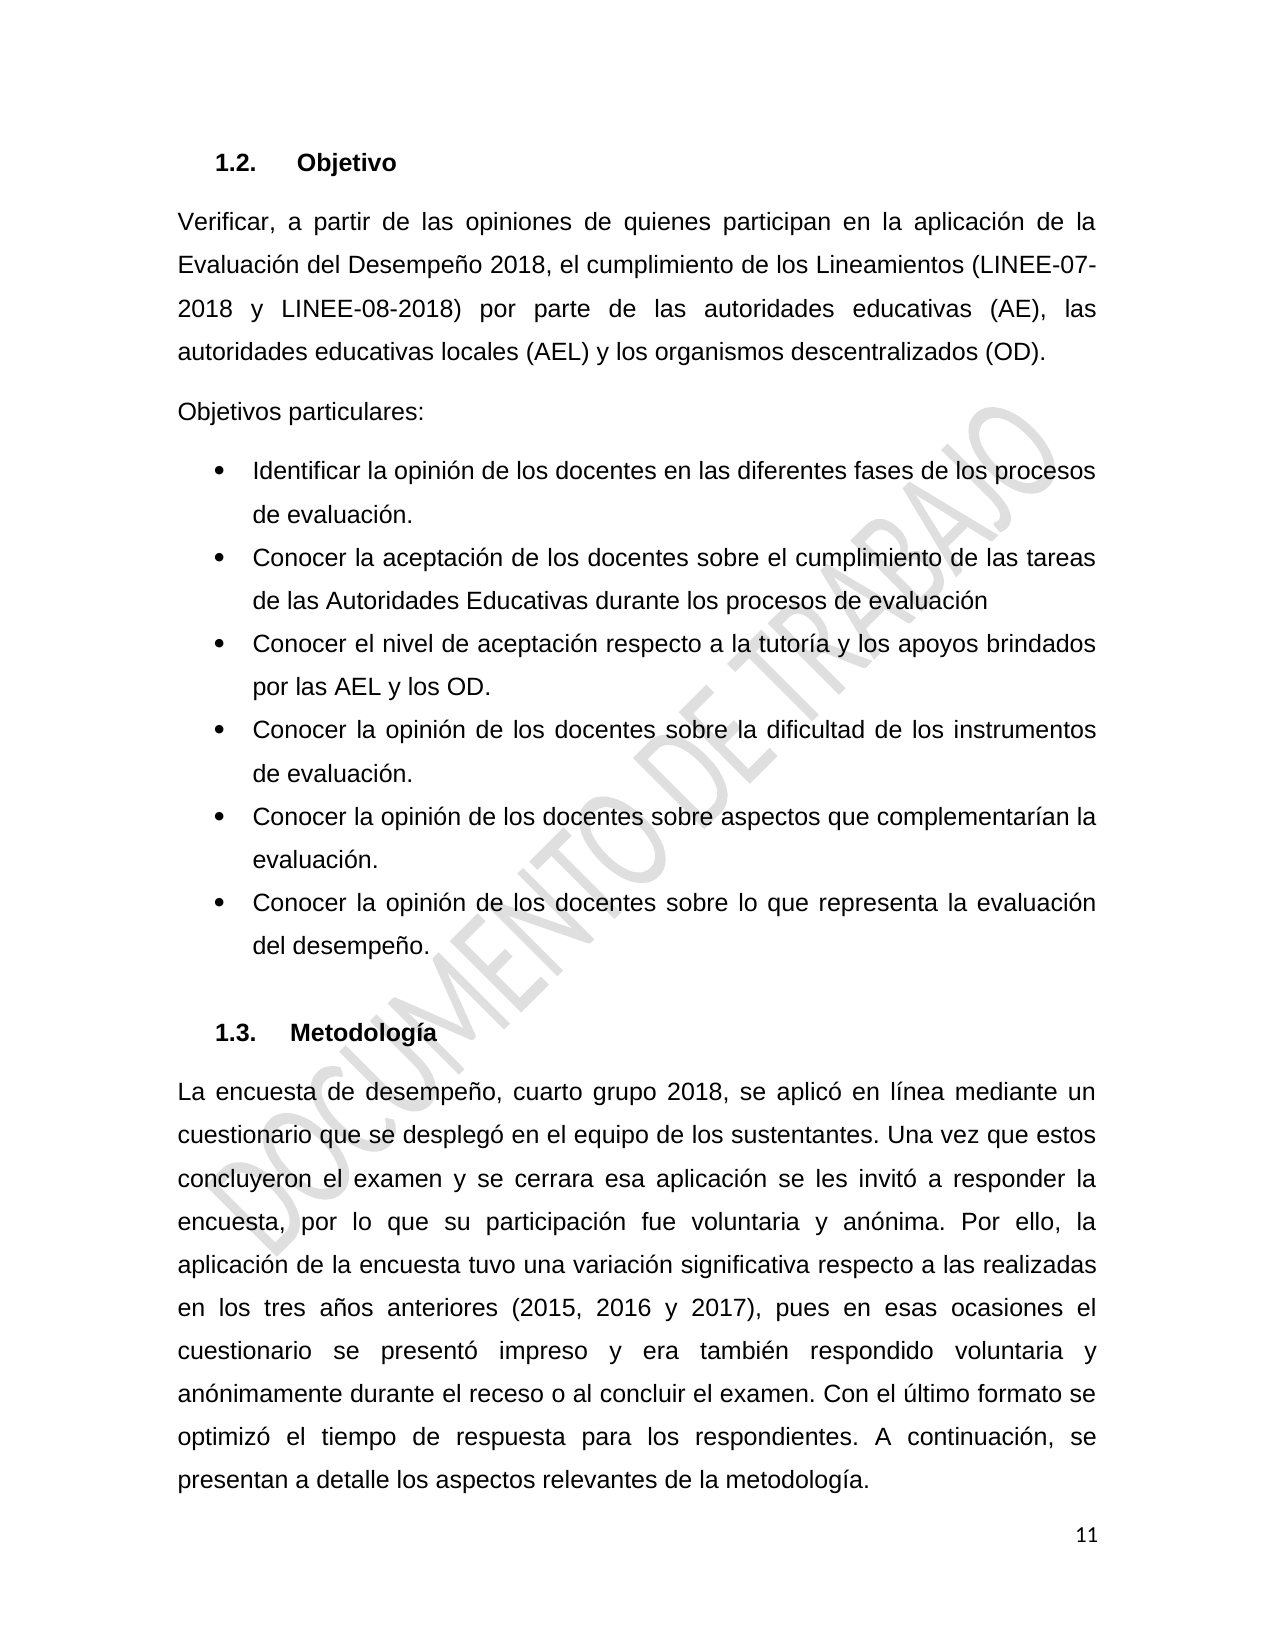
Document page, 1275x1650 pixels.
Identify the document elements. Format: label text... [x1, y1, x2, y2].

list Conocer la opinión de los docentes sobre lo que representa la evaluación del desempeño. [215, 888, 1098, 960]
list Conocer la opinión de los docentes sobre la dificultad de los instrumentos de evaluación. [215, 715, 1098, 787]
list Conocer la opinión de los docentes sobre aspectos que complementarían la evaluación. [215, 802, 1098, 874]
text La encuesta de desempeño, cuarto grupo 2018, se aplicó en línea mediante un cuestionario que se desplegó en el equipo de los sustentantes. Una vez que estos concluyeron el examen y se cerrara esa aplicación se les invitó a responder la encuesta, por lo que su participación fue voluntaria y anónima. Por ello, la aplicación de la encuesta tuvo una variación significativa respecto a las realizadas en los tres años anteriores (2015, 2016 y 2017), pues en esas ocasiones el cuestionario se presentó impreso y era también respondido voluntaria y anónimamente durante el receso o al concluir el examen. Con el último formato se optimizó el tiempo de respuesta para los respondientes. A continuación, se presentan a detalle los aspectos relevantes de la metodología. [177, 1077, 1098, 1494]
list Identificar la opinión de los docentes en las diferentes fases de los procesos de evaluación. [215, 456, 1098, 528]
list Conocer el nivel de aceptación respecto a la tutoría y los apoyos brindados por las AEL y los OD. [215, 629, 1098, 701]
list Metodología [215, 1018, 1098, 1046]
text Verificar, a partir de las opiniones de quienes participan en la aplicación de la Evaluación del Desempeño 2018, el cumplimiento de los Lineamientos (LINEE-07-2018 y LINEE-08-2018) por parte de las autoridades educativas (AE), las autoridades educativas locales (AEL) y los organismos descentralizados (OD). [177, 207, 1098, 366]
list Conocer la aceptación de los docentes sobre el cumplimiento de las tareas de las Autoridades Educativas durante los procesos de evaluación [215, 543, 1098, 615]
text Objetivos particulares: [177, 397, 1098, 425]
list Objetivo [215, 148, 1098, 176]
